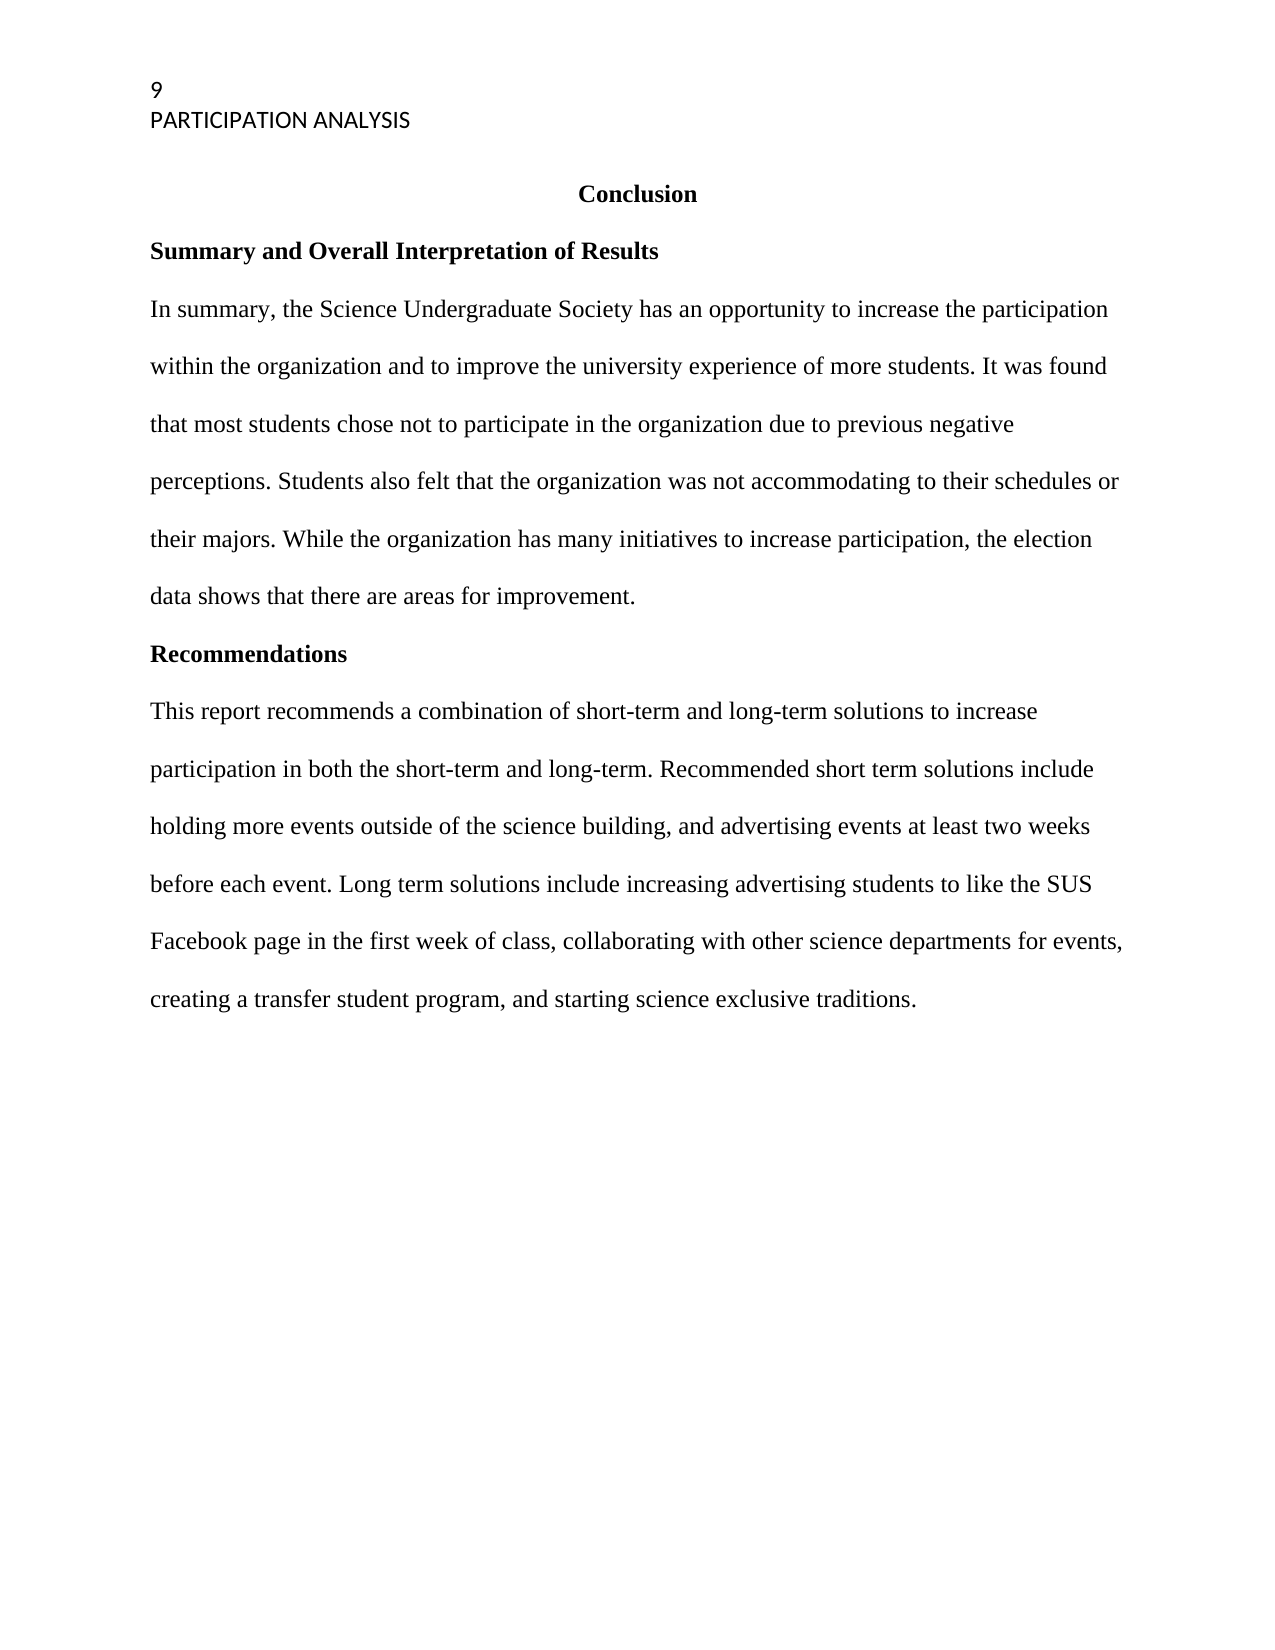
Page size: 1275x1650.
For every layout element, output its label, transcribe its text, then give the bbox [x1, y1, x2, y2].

text This report recommends a combination of short-term and long-term solutions to increase participation in both the short-term and long-term. Recommended short term solutions include holding more events outside of the science building, and advertising events at least two weeks before each event. Long term solutions include increasing advertising students to like the SUS Facebook page in the first week of class, collaborating with other science departments for events, creating a transfer student program, and starting science exclusive traditions. [150, 696, 1125, 1012]
text Recommendations [150, 639, 1125, 667]
text In summary, the Science Undergraduate Society has an opportunity to increase the participation within the organization and to improve the university experience of more students. It was found that most students chose not to participate in the organization due to previous negative perceptions. Students also felt that the organization was not accommodating to their schedules or their majors. While the organization has many initiatives to increase participation, the election data shows that there are areas for improvement. [150, 294, 1125, 610]
text Summary and Overall Interpretation of Results [150, 236, 1125, 265]
text Conclusion [150, 179, 1125, 207]
